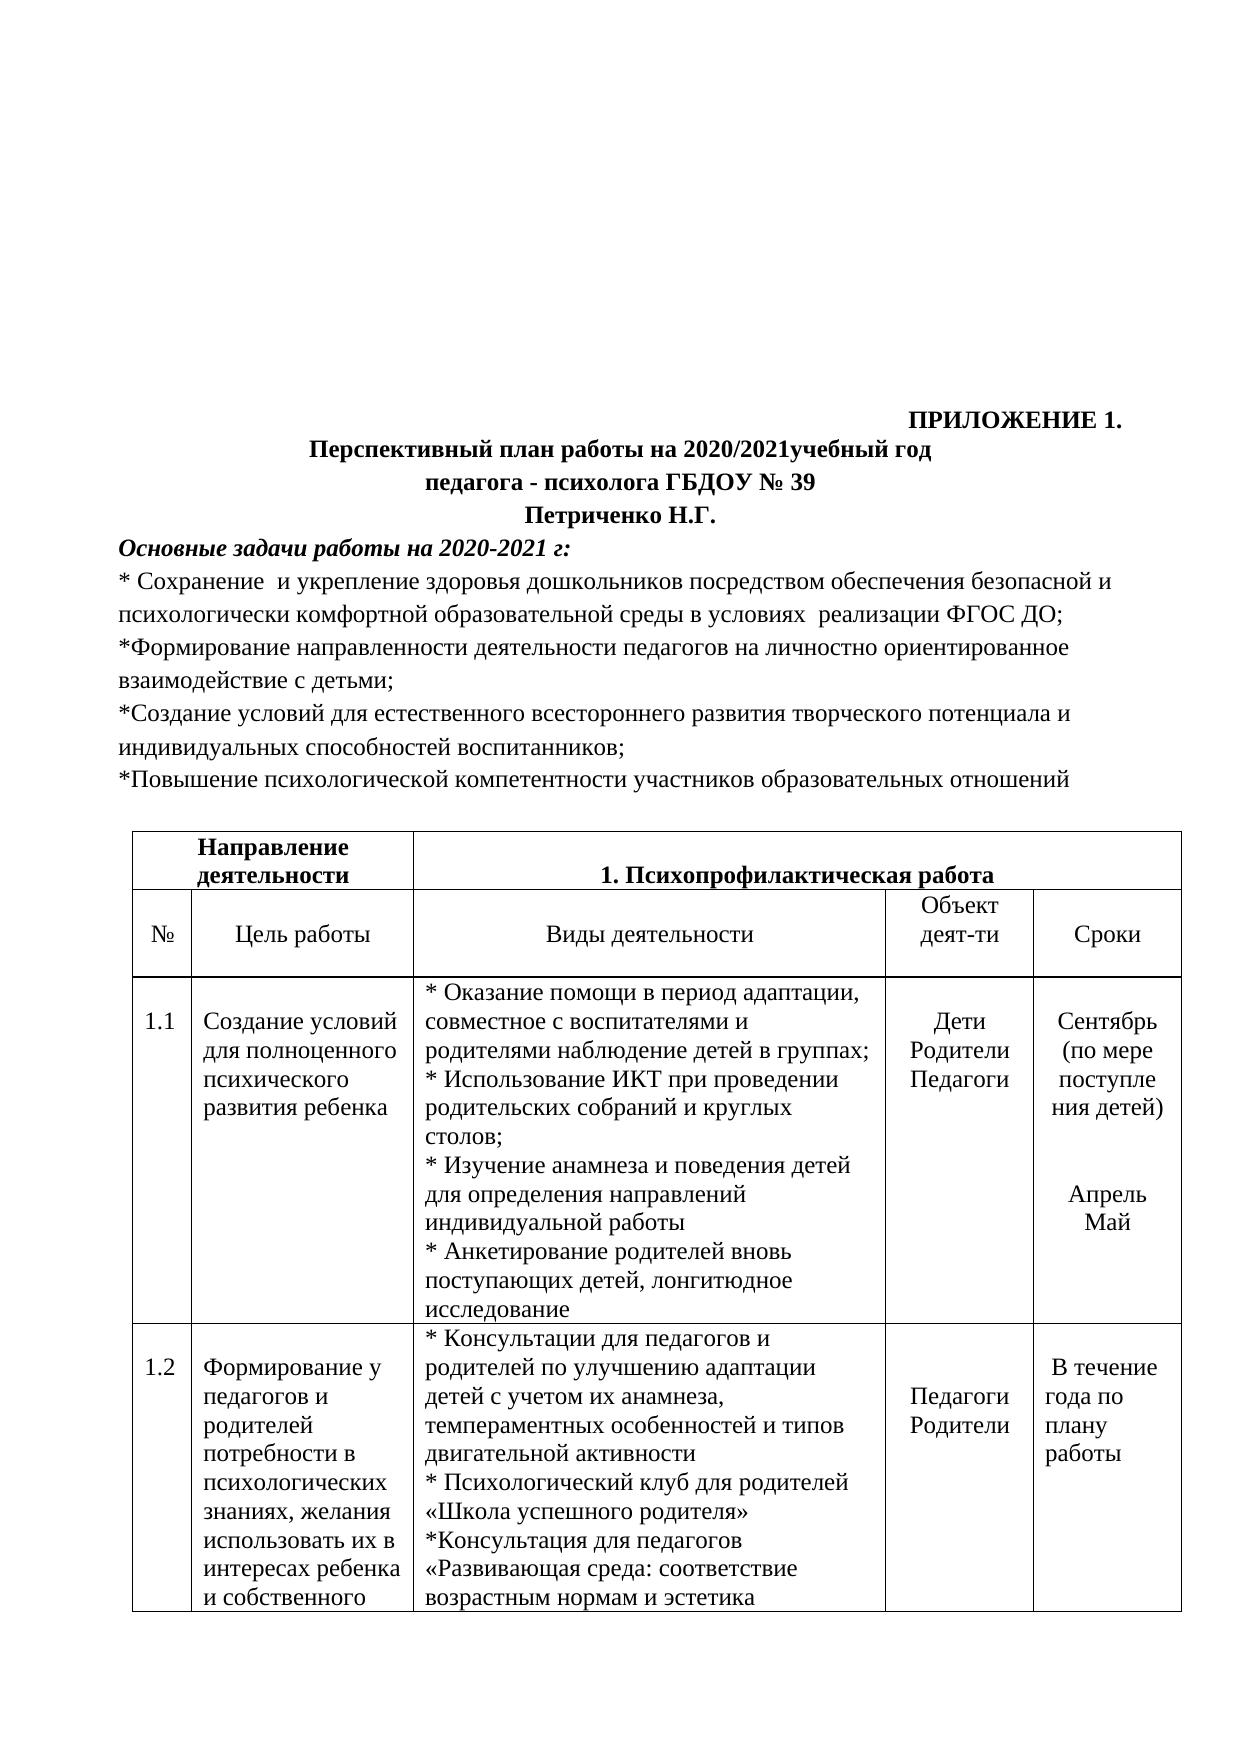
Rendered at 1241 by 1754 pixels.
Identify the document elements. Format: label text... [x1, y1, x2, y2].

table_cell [414, 1324, 885, 1611]
text Петриченко Н.Г. [118, 500, 1122, 529]
text педагога - психолога ГБДОУ № 39 [118, 467, 1122, 496]
table_cell Создание условий для полноценного психического развития ребенка [192, 978, 413, 1322]
table_cell Сентябрь (по мере поступле ния детей) Апрель Май [1034, 978, 1181, 1322]
text *Повышение психологической компетентности участников образовательных отношений [118, 764, 1122, 793]
table_cell Педагоги Родители [886, 1324, 1033, 1611]
table_header 1. Психопрофилактическая работа [414, 832, 1181, 889]
text * Сохранение и укрепление здоровья дошкольников посредством обеспечения безопасной и психологически комфортной образовательной среды в условиях реализации ФГОС ДО; [118, 566, 1122, 628]
text ПРИЛОЖЕНИЕ 1. [118, 406, 1122, 434]
table_header Направление деятельности [133, 832, 413, 889]
table_cell 1.1 [133, 978, 191, 1322]
table_cell Объект деят-ти [886, 890, 1033, 976]
table_cell 1.2 [133, 1324, 191, 1611]
text Основные задачи работы на 2020-2021 г: [118, 533, 1122, 562]
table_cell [192, 1324, 413, 1611]
text Перспективный план работы на 2020/2021учебный год [118, 434, 1122, 463]
text *Формирование направленности деятельности педагогов на личностно ориентированное взаимодействие с детьми; [118, 632, 1122, 694]
table_cell Цель работы [192, 890, 413, 976]
table_cell Сроки [1034, 890, 1181, 976]
table_cell Виды деятельности [414, 890, 885, 976]
table_cell * Оказание помощи в период адаптации, совместное с воспитателями и родителями наблюдение детей в группах; * Использование ИКТ при проведении родительских собраний и круглых столов; * Изучение анамнеза и поведения детей для определения направлений индивидуальной работы * Анкетирование родителей вновь поступающих детей, лонгитюдное исследование [414, 978, 885, 1322]
table_cell № [133, 890, 191, 976]
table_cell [1034, 1324, 1181, 1611]
table_cell Дети Родители Педагоги [886, 978, 1033, 1322]
text *Создание условий для естественного всестороннего развития творческого потенциала и индивидуальных способностей воспитанников; [118, 698, 1122, 760]
